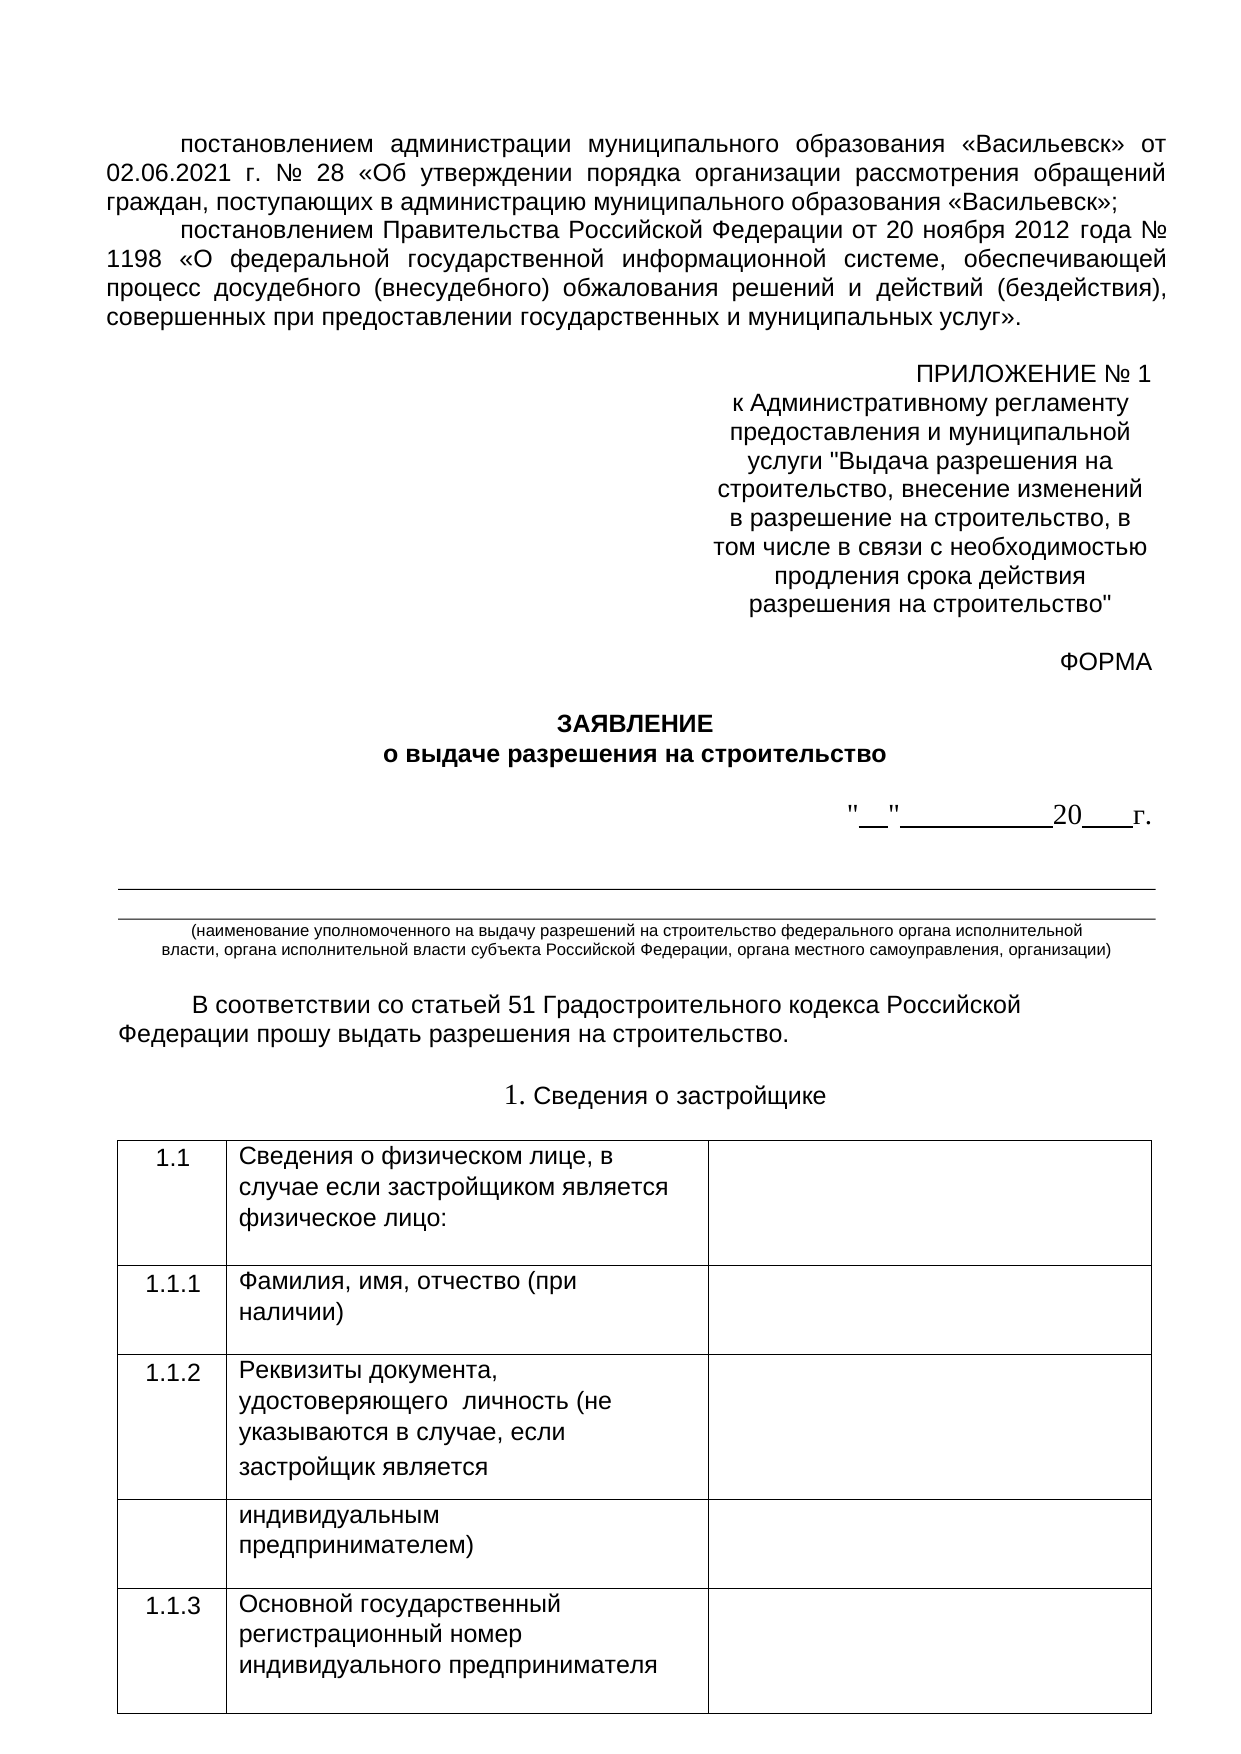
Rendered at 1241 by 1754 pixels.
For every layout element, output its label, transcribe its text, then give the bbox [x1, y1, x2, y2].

table_cell индивидуальным предпринимателем) [227, 1500, 708, 1588]
table_cell [118, 1500, 226, 1588]
text постановлением Правительства Российской Федерации от 20 ноября 2012 года № 1198 «О федеральной государственной информационной системе, обеспечивающей процесс досудебного (внесудебного) обжалования решений и действий (бездействия), совершенных при предоставлении государственных и муниципальных услуг». [106, 215, 1167, 330]
text власти, органа исполнительной власти субъекта Российской Федерации, органа местного самоуправления, организации) [132, 940, 1140, 959]
table_cell Реквизиты документа, удостоверяющего личность (не указываются в случае, если застройщик является [227, 1355, 708, 1499]
table_cell 1.1.1 [118, 1266, 226, 1354]
text " " 20 г. [106, 797, 1152, 830]
table_cell 1.1.2 [118, 1355, 226, 1499]
table_cell [709, 1589, 1151, 1713]
text ФОРМА [106, 647, 1152, 676]
table_cell 1.1.3 [118, 1589, 226, 1713]
text (наименование уполномоченного на выдачу разрешений на строительство федерального органа исполнительной [119, 912, 1154, 940]
table_header [709, 1141, 1151, 1265]
text ПРИЛОЖЕНИЕ № 1 [118, 359, 1151, 388]
table_header Сведения о физическом лице, в случае если застройщиком является физическое лицо: [227, 1141, 708, 1265]
text о выдаче разрешения на строительство [115, 739, 1154, 767]
table_cell [709, 1500, 1151, 1588]
table_header 1.1 [118, 1141, 226, 1265]
table_cell Основной государственный регистрационный номер индивидуального предпринимателя [227, 1589, 708, 1713]
subtitle ЗАЯВЛЕНИЕ [115, 705, 1154, 739]
text постановлением администрации муниципального образования «Васильевск» от 02.06.2021 г. № 28 «Об утверждении порядка организации рассмотрения обращений граждан, поступающих в администрацию муниципального образования «Васильевск»; [106, 129, 1167, 215]
list Сведения о застройщике [504, 1077, 1167, 1110]
table_cell Фамилия, имя, отчество (при наличии) [227, 1266, 708, 1354]
text В соответствии со статьей 51 Градостроительного кодекса Российской Федерации прошу выдать разрешения на строительство. [118, 990, 1075, 1048]
table_cell [709, 1355, 1151, 1499]
text к Административному регламенту предоставления и муниципальной услуги "Выдача разрешения на строительство, внесение изменений в разрешение на строительство, в том числе в связи с необходимостью продления срока действия разрешения на строительство" [711, 388, 1149, 618]
table_cell [709, 1266, 1151, 1354]
